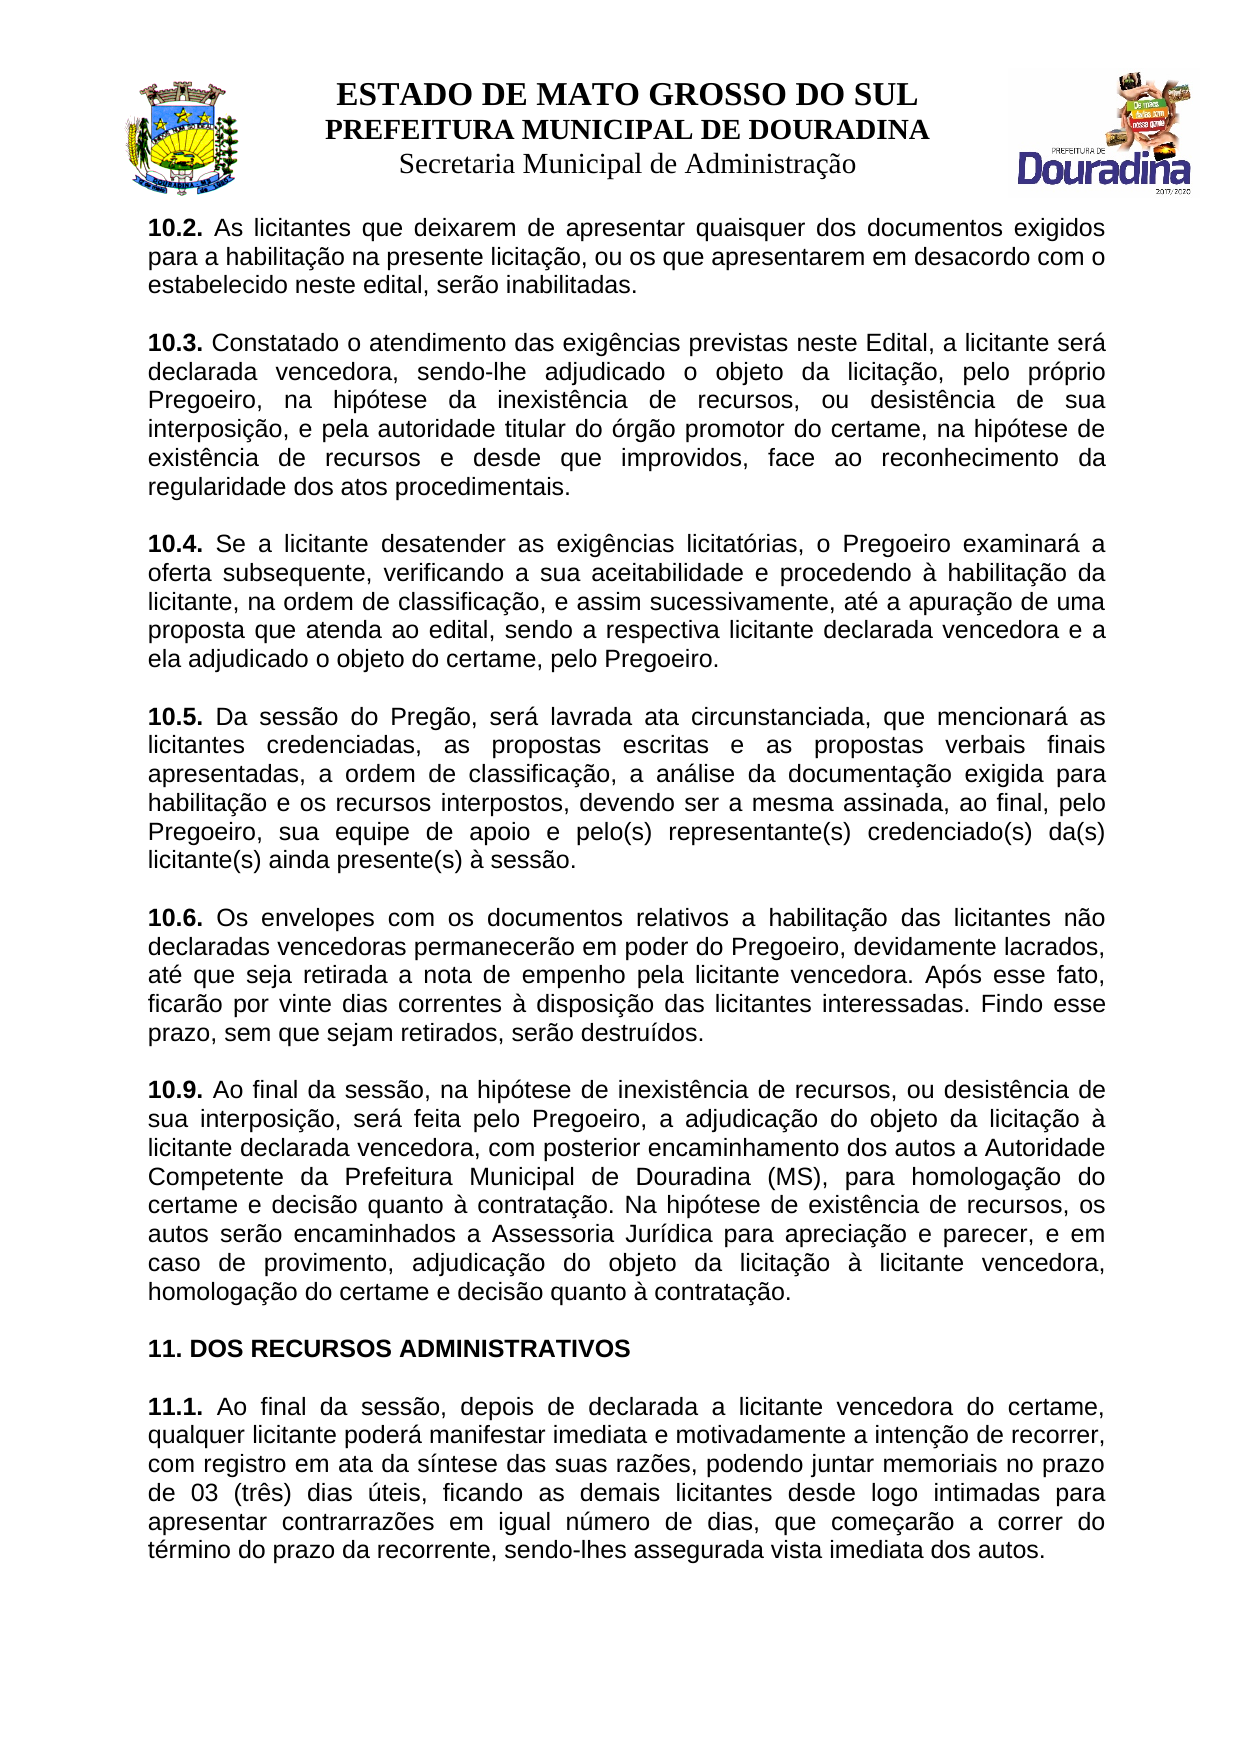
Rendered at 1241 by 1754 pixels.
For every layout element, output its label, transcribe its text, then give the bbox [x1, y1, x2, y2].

text 10.9. Ao final da sessão, na hipótese de inexistência de recursos, ou desistência de sua interposição, será feita pelo Pregoeiro, a adjudicação do objeto da licitação à licitante declarada vencedora, com posterior encaminhamento dos autos a Autoridade Competente da Prefeitura Municipal de Douradina (MS), para homologação do certame e decisão quanto à contratação. Na hipótese de existência de recursos, os autos serão encaminhados a Assessoria Jurídica para apreciação e parecer, e em caso de provimento, adjudicação do objeto da licitação à licitante vencedora, homologação do certame e decisão quanto à contratação. [148, 1075, 1107, 1305]
picture [115, 68, 247, 206]
text 10.2. As licitantes que deixarem de apresentar quaisquer dos documentos exigidos para a habilitação na presente licitação, ou os que apresentarem em desacordo com o estabelecido neste edital, serão inabilitadas. [148, 213, 1107, 299]
text 10.4. Se a licitante desatender as exigências licitatórias, o Pregoeiro examinará a oferta subsequente, verificando a sua aceitabilidade e procedendo à habilitação da licitante, na ordem de classificação, e assim sucessivamente, até a apuração de uma proposta que atenda ao edital, sendo a respectiva licitante declarada vencedora e a ela adjudicado o objeto do certame, pelo Pregoeiro. [148, 529, 1107, 673]
picture [1007, 68, 1201, 198]
text 11.1. Ao final da sessão, depois de declarada a licitante vencedora do certame, qualquer licitante poderá manifestar imediata e motivadamente a intenção de recorrer, com registro em ata da síntese das suas razões, podendo juntar memoriais no prazo de 03 (três) dias úteis, ficando as demais licitantes desde logo intimadas para apresentar contrarrazões em igual número de dias, que começarão a correr do término do prazo da recorrente, sendo-lhes assegurada vista imediata dos autos. [148, 1392, 1107, 1564]
text 10.5. Da sessão do Pregão, será lavrada ata circunstanciada, que mencionará as licitantes credenciadas, as propostas escritas e as propostas verbais finais apresentadas, a ordem de classificação, a análise da documentação exigida para habilitação e os recursos interpostos, devendo ser a mesma assinada, ao final, pelo Pregoeiro, sua equipe de apoio e pelo(s) representante(s) credenciado(s) da(s) licitante(s) ainda presente(s) à sessão. [148, 702, 1107, 874]
text 10.3. Constatado o atendimento das exigências previstas neste Edital, a licitante será declarada vencedora, sendo-lhe adjudicado o objeto da licitação, pelo próprio Pregoeiro, na hipótese da inexistência de recursos, ou desistência de sua interposição, e pela autoridade titular do órgão promotor do certame, na hipótese de existência de recursos e desde que improvidos, face ao reconhecimento da regularidade dos atos procedimentais. [148, 328, 1107, 500]
text 11. DOS RECURSOS ADMINISTRATIVOS [148, 1334, 1107, 1363]
text 10.6. Os envelopes com os documentos relativos a habilitação das licitantes não declaradas vencedoras permanecerão em poder do Pregoeiro, devidamente lacrados, até que seja retirada a nota de empenho pela licitante vencedora. Após esse fato, ficarão por vinte dias correntes à disposição das licitantes interessadas. Findo esse prazo, sem que sejam retirados, serão destruídos. [148, 903, 1107, 1047]
